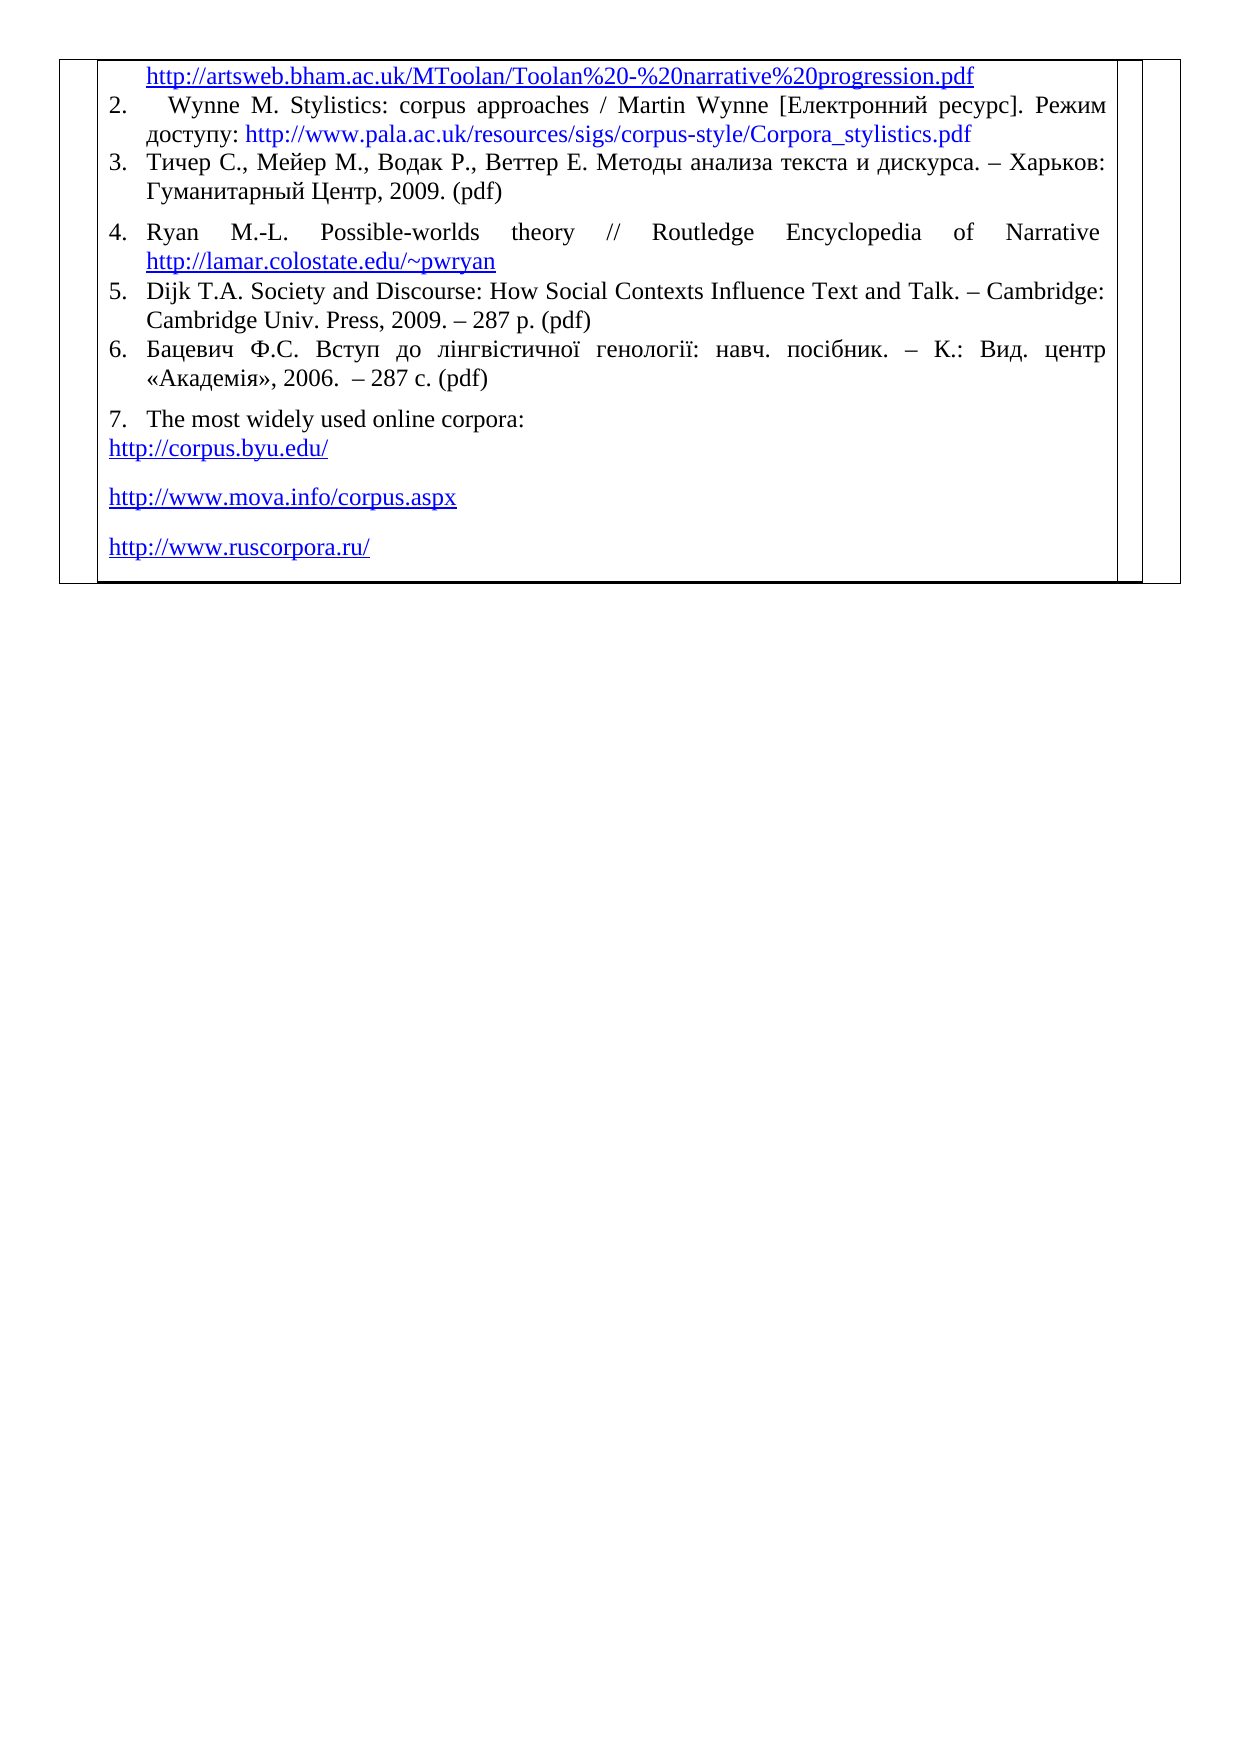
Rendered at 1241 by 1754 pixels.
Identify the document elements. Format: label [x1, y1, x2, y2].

table_cell [1143, 60, 1180, 582]
table_cell [98, 61, 1117, 581]
table_cell [60, 60, 97, 582]
table_cell [1118, 61, 1142, 581]
